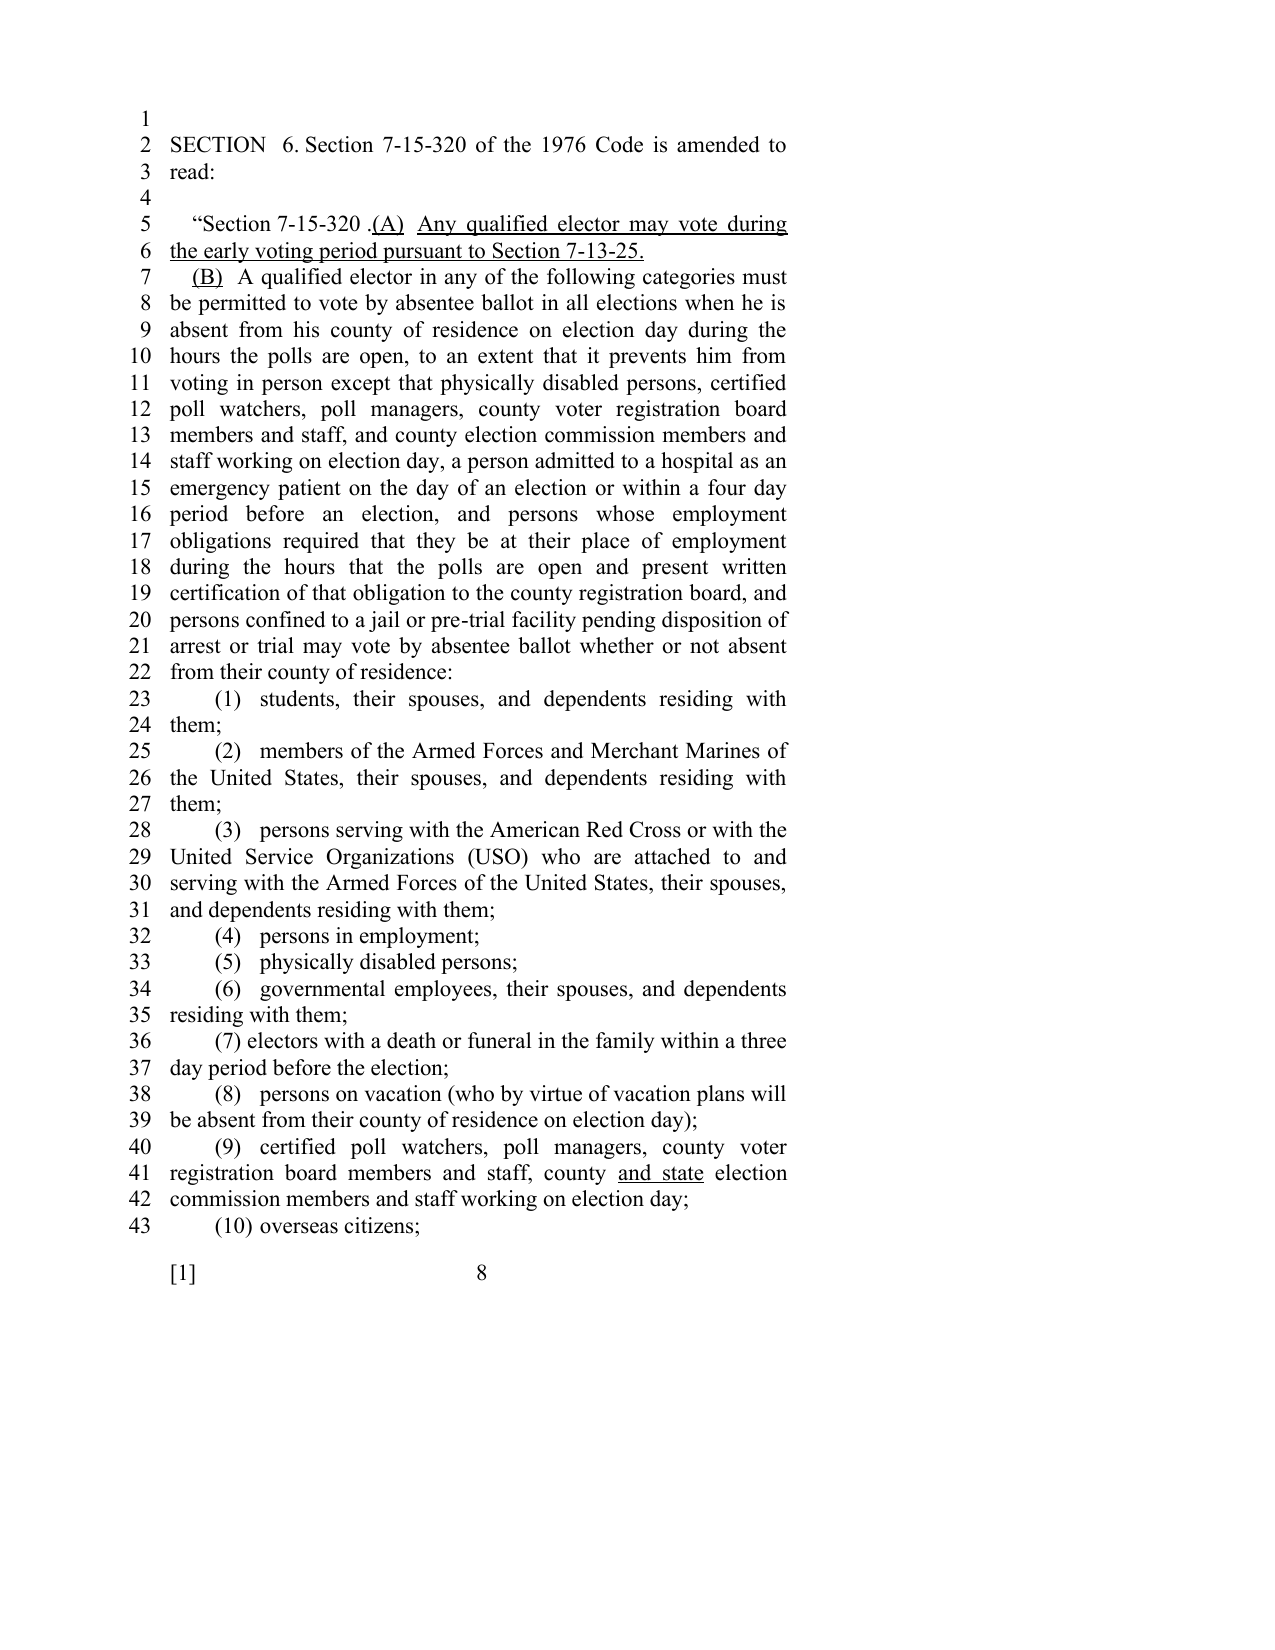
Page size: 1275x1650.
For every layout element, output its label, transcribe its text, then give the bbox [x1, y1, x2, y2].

text (10) overseas citizens; [169, 1212, 787, 1238]
text (7) electors with a death or funeral in the family within a three day period before the election; [169, 1027, 787, 1080]
text SECTION 6. Section 7-15-320 of the 1976 Code is amended to read: [169, 131, 787, 184]
text (B) A qualified elector in any of the following categories must be permitted to vote by absentee ballot in all elections when he is absent from his county of residence on election day during the hours the polls are open, to an extent that it prevents him from voting in person except that physically disabled persons, certified poll watchers, poll managers, county voter registration board members and staff, and county election commission members and staff working on election day, a person admitted to a hospital as an emergency patient on the day of an election or within a four day period before an election, and persons whose employment obligations required that they be at their place of employment during the hours that the polls are open and present written certification of that obligation to the county registration board, and persons confined to a jail or pre-trial facility pending disposition of arrest or trial may vote by absentee ballot whether or not absent from their county of residence: [169, 263, 787, 685]
text (9) certified poll watchers, poll managers, county voter registration board members and staff, county and state election commission members and staff working on election day; [169, 1133, 787, 1212]
text “Section 7-15-320 .(A) Any qualified elector may vote during the early voting period pursuant to Section 7-13-25. [169, 210, 787, 263]
text (4) persons in employment; [169, 922, 787, 948]
text (8) persons on vacation (who by virtue of vacation plans will be absent from their county of residence on election day); [169, 1080, 787, 1133]
text (3) persons serving with the American Red Cross or with the United Service Organizations (USO) who are attached to and serving with the Armed Forces of the United States, their spouses, and dependents residing with them; [169, 817, 787, 922]
text (5) physically disabled persons; [169, 948, 787, 975]
text (6) governmental employees, their spouses, and dependents residing with them; [169, 975, 787, 1027]
text (1) students, their spouses, and dependents residing with them; [169, 685, 787, 737]
text (2) members of the Armed Forces and Merchant Marines of the United States, their spouses, and dependents residing with them; [169, 737, 787, 817]
